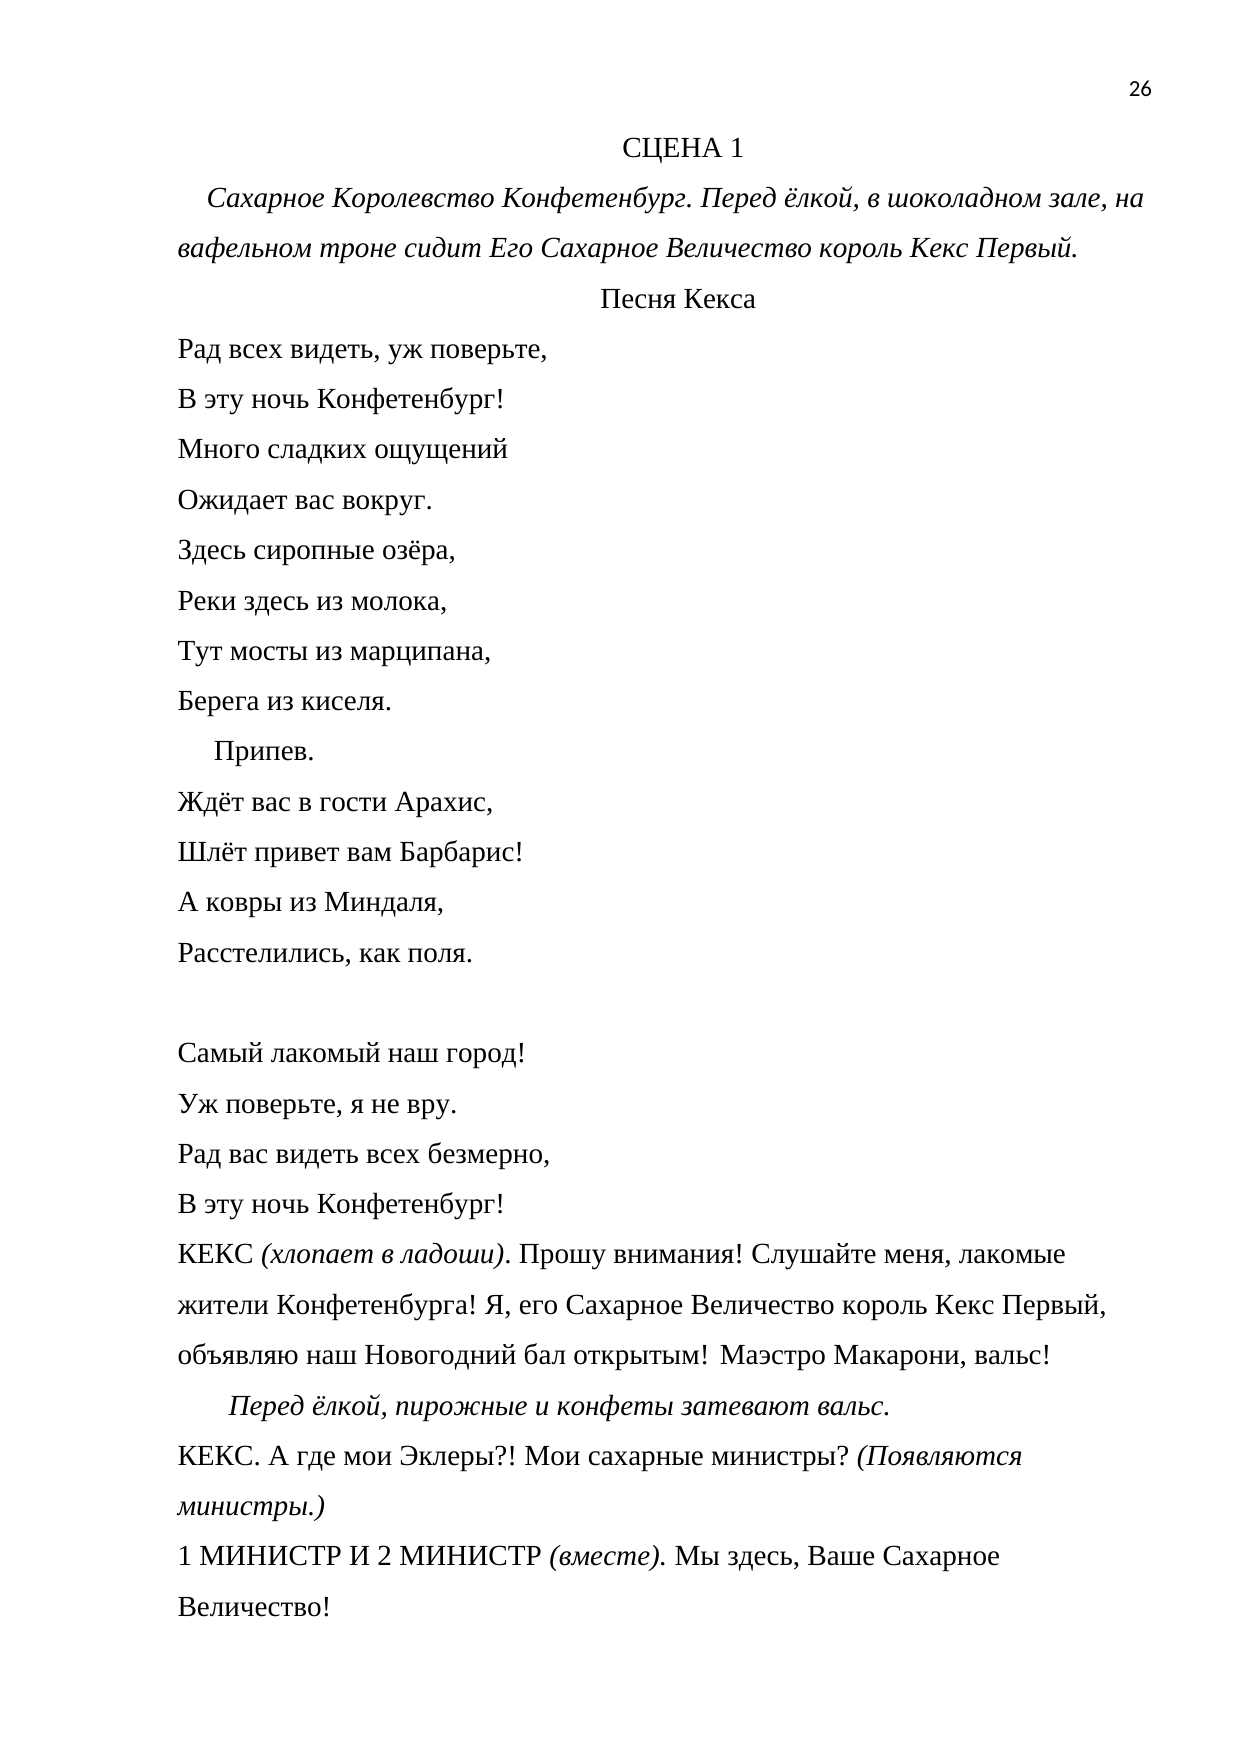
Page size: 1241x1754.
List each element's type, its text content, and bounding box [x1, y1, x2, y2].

text Перед ёлкой, пирожные и конфеты затевают вальс. [177, 1388, 1152, 1421]
text Припев. [177, 733, 1152, 767]
text Сахарное Королевство Конфетенбург. Перед ёлкой, в шоколадном зале, на вафельном троне сидит Его Сахарное Величество король Кекс Первый. [177, 180, 1152, 264]
text Уж поверьте, я не вру. [177, 1086, 1152, 1119]
text Много сладких ощущений [177, 432, 1152, 465]
text 1 МИНИСТР И 2 МИНИСТР (вместе). Мы здесь, Ваше Сахарное Величество! [177, 1538, 1152, 1622]
text А ковры из Миндаля, [177, 884, 1152, 918]
text Самый лакомый наш город! [177, 1035, 1152, 1069]
text В эту ночь Конфетенбург! [177, 1186, 1152, 1220]
text Ожидает вас вокруг. [177, 482, 1152, 516]
text В эту ночь Конфетенбург! [177, 381, 1152, 415]
text КЕКС (хлопает в ладоши). Прошу внимания! Слушайте меня, лакомые жители Конфетенбурга! Я, его Сахарное Величество король Кекс Первый, объявляю наш Новогодний бал открытым! Маэстро Макарони, вальс! [177, 1237, 1152, 1371]
text КЕКС. А где мои Эклеры?! Мои сахарные министры? (Появляются министры.) [177, 1438, 1152, 1522]
text Песня Кекса [177, 281, 1152, 314]
text Здесь сиропные озёра, [177, 532, 1152, 566]
text СЦЕНА 1 [177, 130, 1152, 163]
text Рад всех видеть, уж поверьте, [177, 331, 1152, 364]
text Шлёт привет вам Барбарис! [177, 834, 1152, 868]
text Берега из киселя. [177, 683, 1152, 717]
text Ждёт вас в гости Арахис, [177, 784, 1152, 817]
text Рад вас видеть всех безмерно, [177, 1136, 1152, 1169]
text Тут мосты из марципана, [177, 633, 1152, 666]
text Реки здесь из молока, [177, 583, 1152, 616]
text Расстелились, как поля. [177, 935, 1152, 968]
